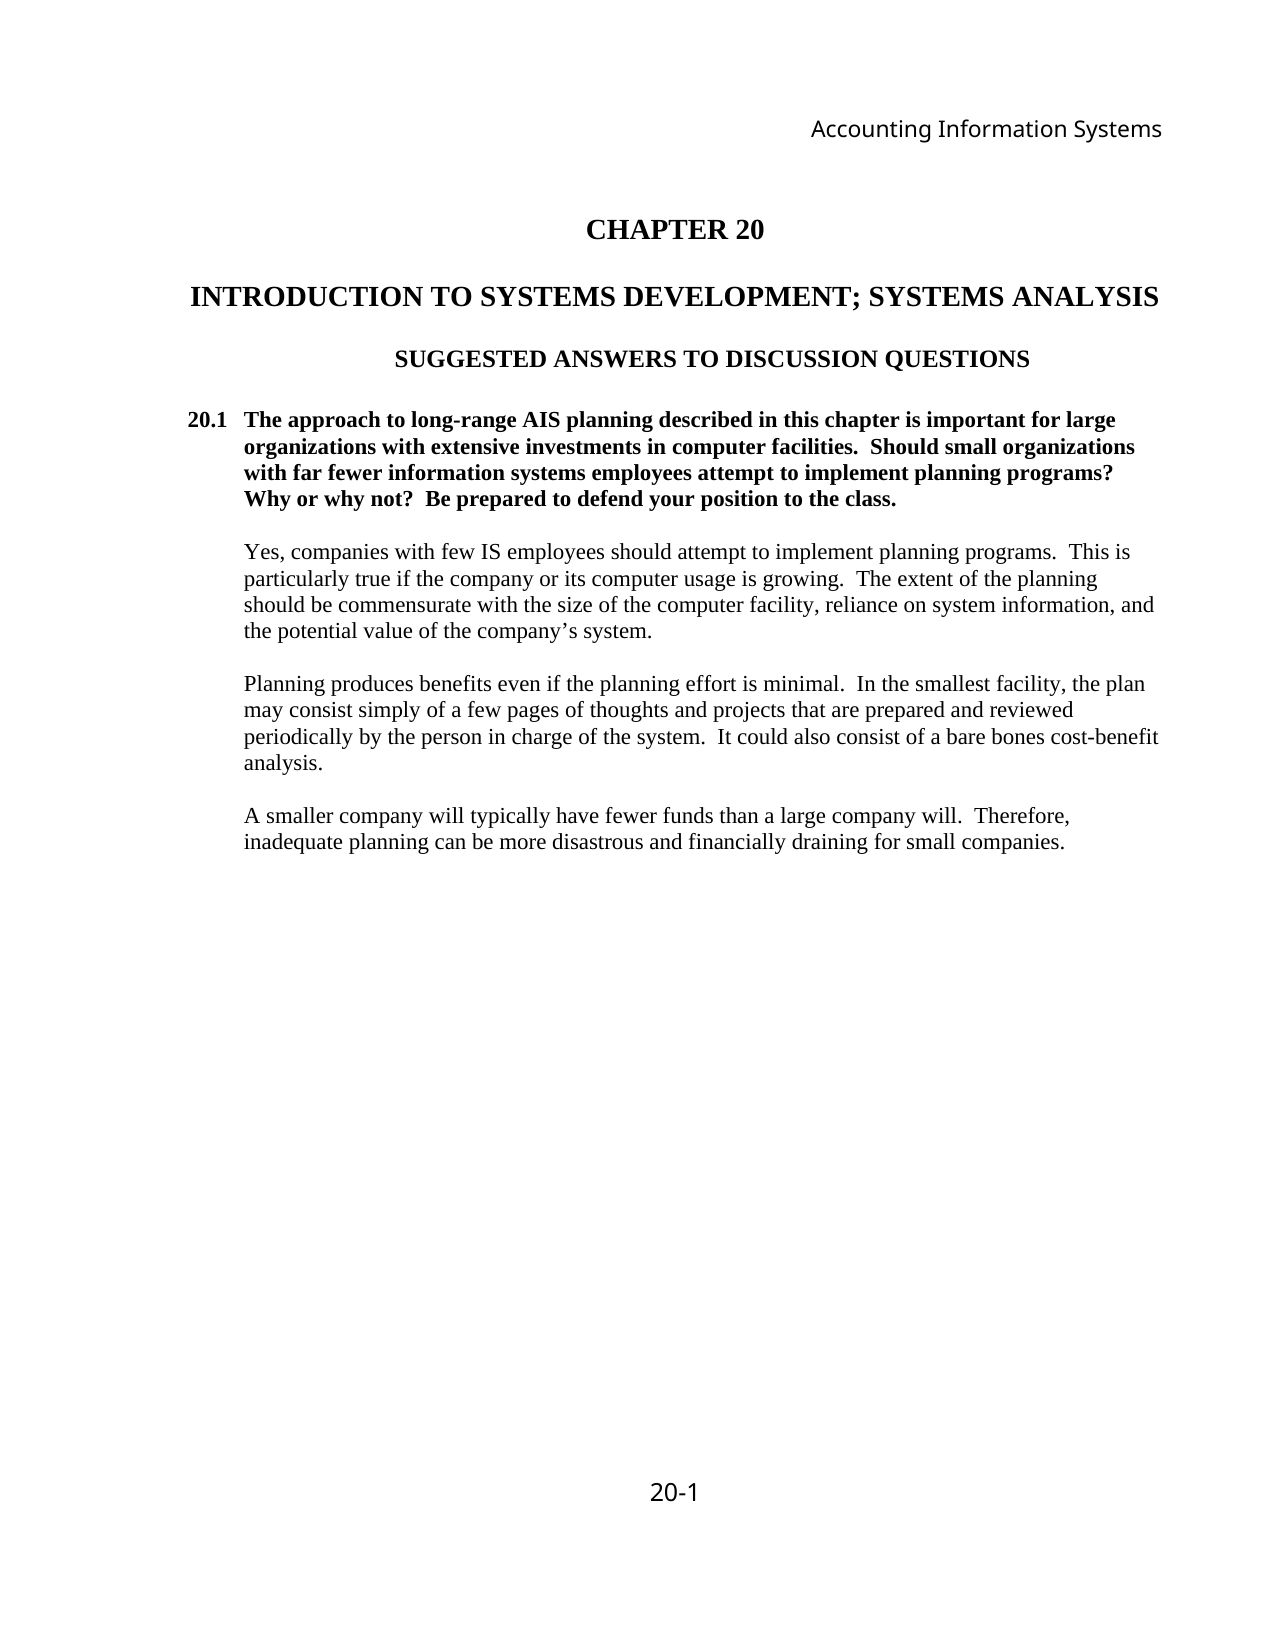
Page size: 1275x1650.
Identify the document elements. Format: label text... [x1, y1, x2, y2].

text CHAPTER 20 [187, 212, 1162, 245]
text Planning produces benefits even if the planning effort is minimal. In the smallest facility, the plan may consist simply of a few pages of thoughts and projects that are prepared and reviewed periodically by the person in charge of the system. It could also consist of a bare bones cost-benefit analysis. [244, 670, 1162, 775]
text 20.1 The approach to long-range AIS planning described in this chapter is important for large organizations with extensive investments in computer facilities. Should small organizations with far fewer information systems employees attempt to implement planning programs? Why or why not? Be prepared to defend your position to the class. [187, 406, 1162, 512]
text A smaller company will typically have fewer funds than a large company will. Therefore, inadequate planning can be more disastrous and financially draining for small companies. [244, 802, 1162, 854]
text INTRODUCTION TO SYSTEMS DEVELOPMENT; SYSTEMS ANALYSIS [187, 279, 1162, 312]
text Yes, companies with few IS employees should attempt to implement planning programs. This is particularly true if the company or its computer usage is growing. The extent of the planning should be commensurate with the size of the computer facility, reliance on system information, and the potential value of the company’s system. [187, 538, 1162, 644]
text SUGGESTED ANSWERS TO DISCUSSION QUESTIONS [187, 344, 1162, 372]
